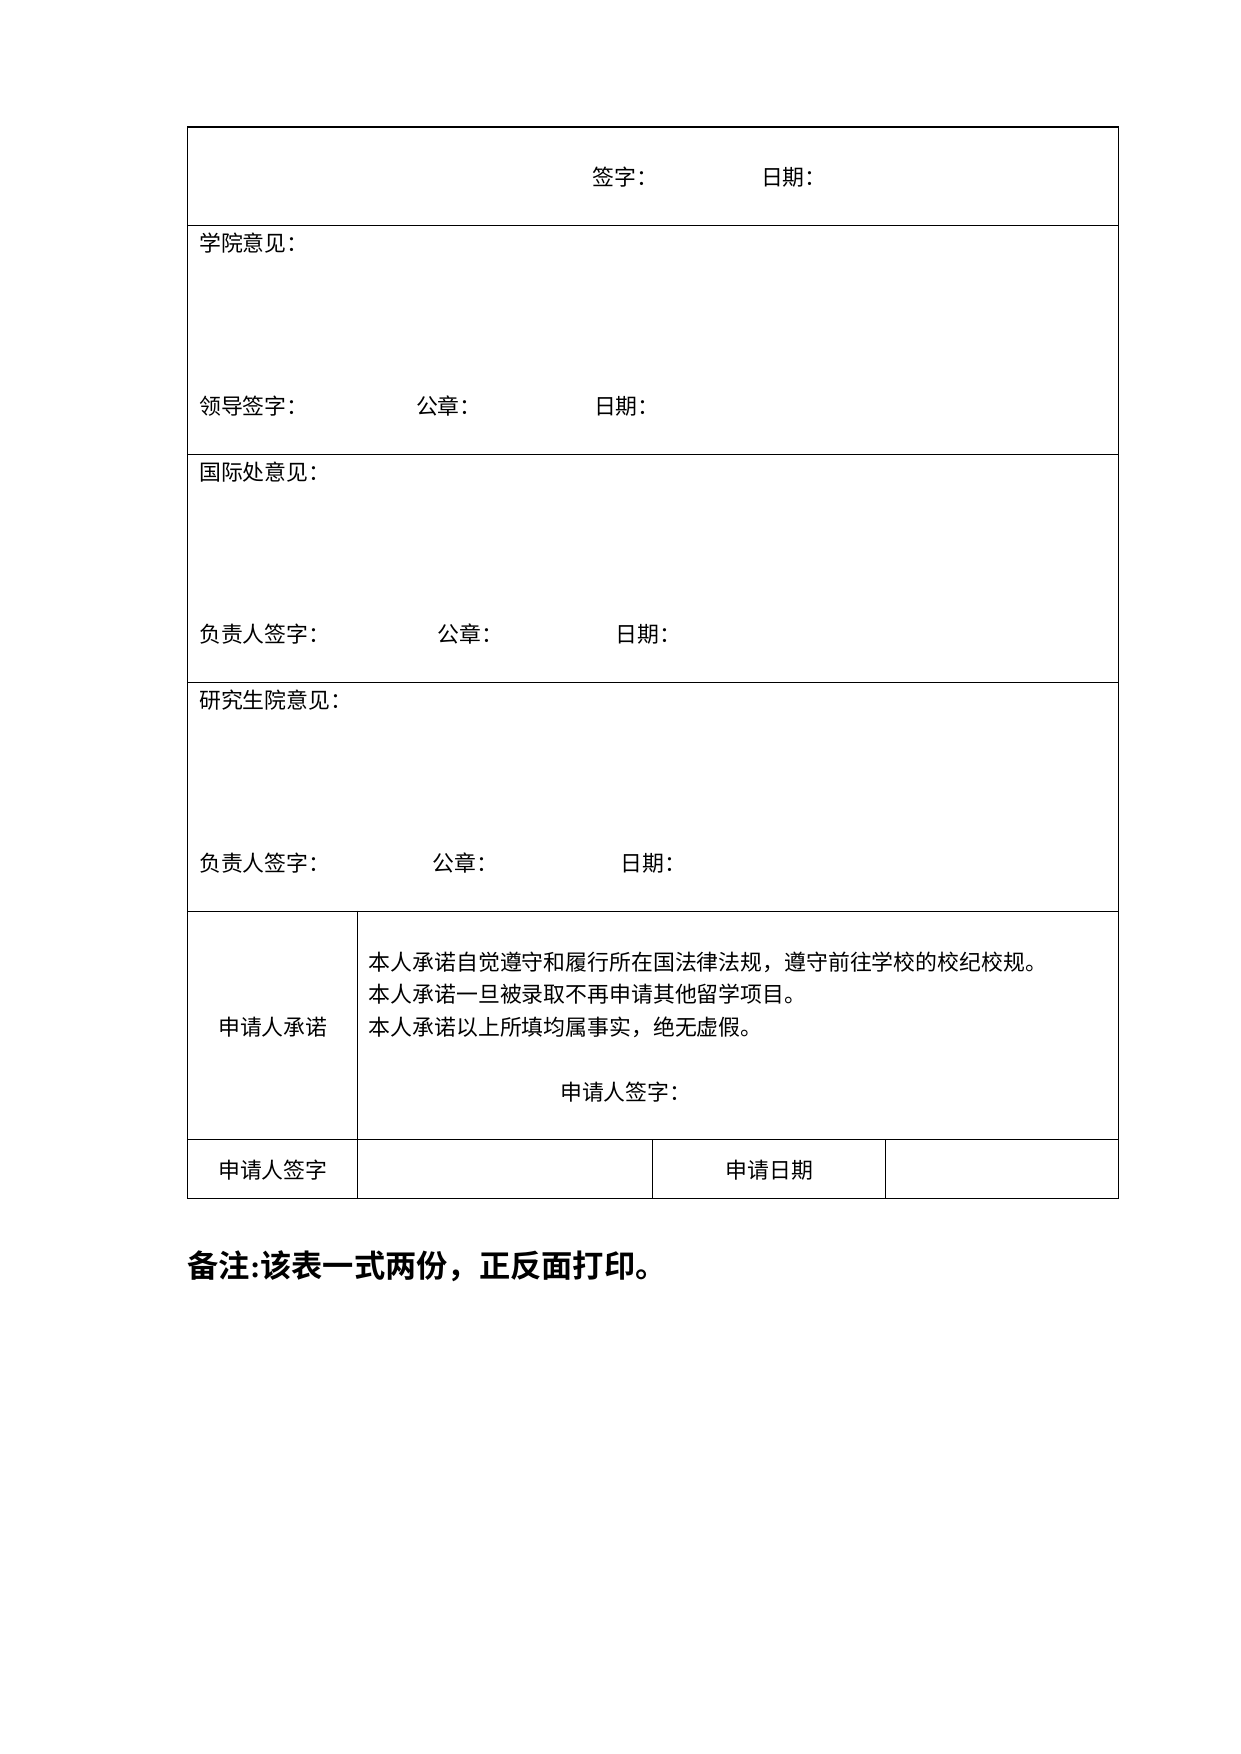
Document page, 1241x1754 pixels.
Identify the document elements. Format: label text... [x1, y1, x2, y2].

table_cell 申请日期 [653, 1140, 885, 1198]
table_cell 导师推荐意见： 签字： 日期： [188, 128, 1118, 225]
table_cell [886, 1140, 1118, 1198]
table_cell 申请人签字 [188, 1140, 357, 1198]
table_cell [358, 1140, 652, 1198]
table_cell 本人承诺自觉遵守和履行所在国法律法规，遵守前往学校的校纪校规。 本人承诺一旦被录取不再申请其他留学项目。 本人承诺以上所填均属事实，绝无虚假。 申请人签字： [358, 912, 1118, 1139]
table_cell 申请人承诺 [188, 912, 357, 1139]
table_cell 国际处意见： 负责人签字： 公章： 日期： [188, 455, 1118, 682]
table_cell 研究生院意见： 负责人签字： 公章： 日期： [188, 683, 1118, 911]
table_cell 学院意见： 领导签字： 公章： 日期： [188, 226, 1118, 453]
text 备注:该表一式两份，正反面打印。 [187, 1232, 1053, 1297]
